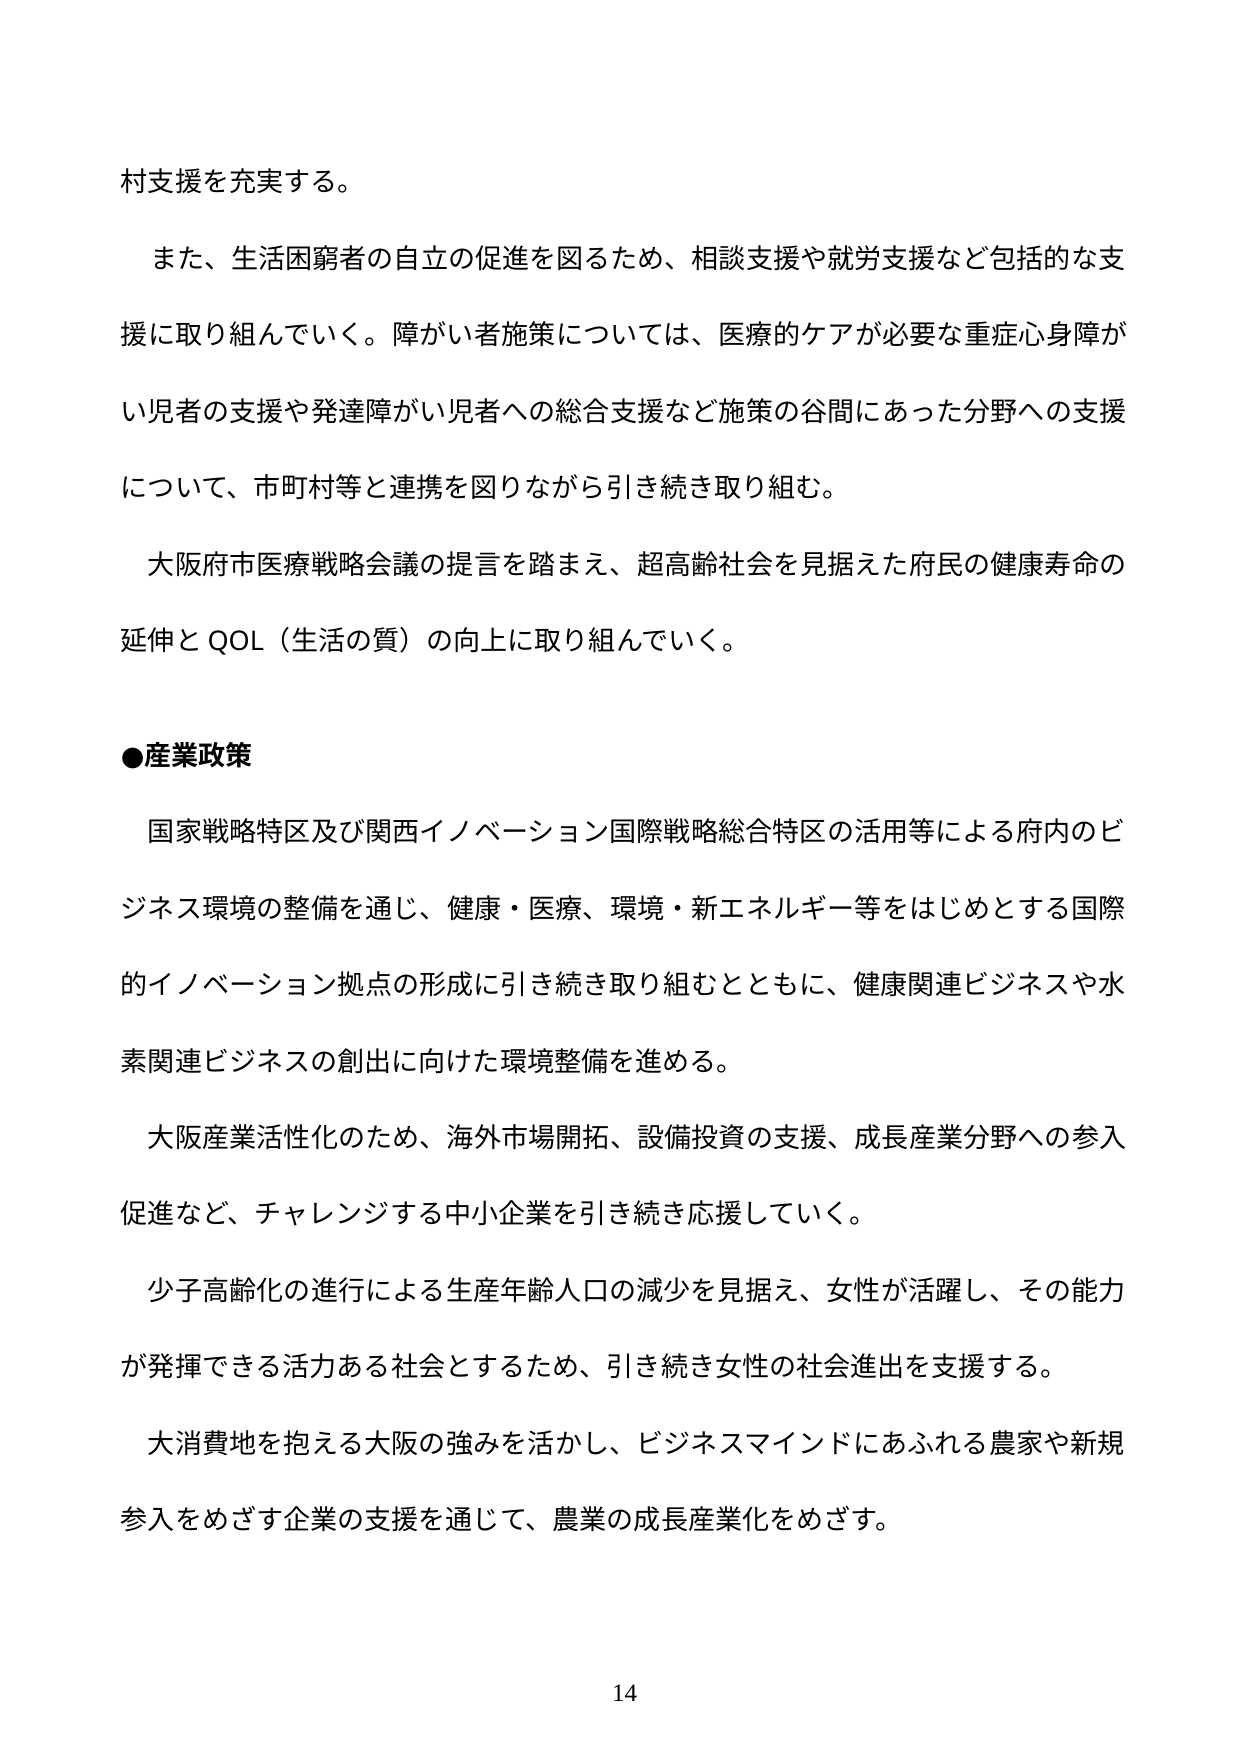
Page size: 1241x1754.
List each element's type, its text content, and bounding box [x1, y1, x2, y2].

text また、生活困窮者の自立の促進を図るため、相談支援や就労支援など包括的な支援に取り組んでいく。障がい者施策については、医療的ケアが必要な重症心身障がい児者の支援や発達障がい児者への総合支援など施策の谷間にあった分野への支援について、市町村等と連携を図りながら引き続き取り組む。 [121, 218, 1128, 524]
text ●産業政策 [121, 715, 1128, 792]
text 少子高齢化の進行による生産年齢人口の減少を見据え、女性が活躍し、その能力が発揮できる活力ある社会とするため、引き続き女性の社会進出を支援する。 [121, 1250, 1128, 1403]
text 大阪府市医療戦略会議の提言を踏まえ、超高齢社会を見据えた府民の健康寿命の延伸とQOL（生活の質）の向上に取り組んでいく。 [121, 524, 1128, 677]
text 大消費地を抱える大阪の強みを活かし、ビジネスマインドにあふれる農家や新規参入をめざす企業の支援を通じて、農業の成長産業化をめざす。 [121, 1403, 1128, 1556]
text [121, 142, 1128, 218]
text 大阪産業活性化のため、海外市場開拓、設備投資の支援、成長産業分野への参入促進など、チャレンジする中小企業を引き続き応援していく。 [121, 1097, 1128, 1250]
text 国家戦略特区及び関西イノベーション国際戦略総合特区の活用等による府内のビジネス環境の整備を通じ、健康・医療、環境・新エネルギー等をはじめとする国際的イノベーション拠点の形成に引き続き取り組むとともに、健康関連ビジネスや水素関連ビジネスの創出に向けた環境整備を進める。 [121, 792, 1128, 1097]
